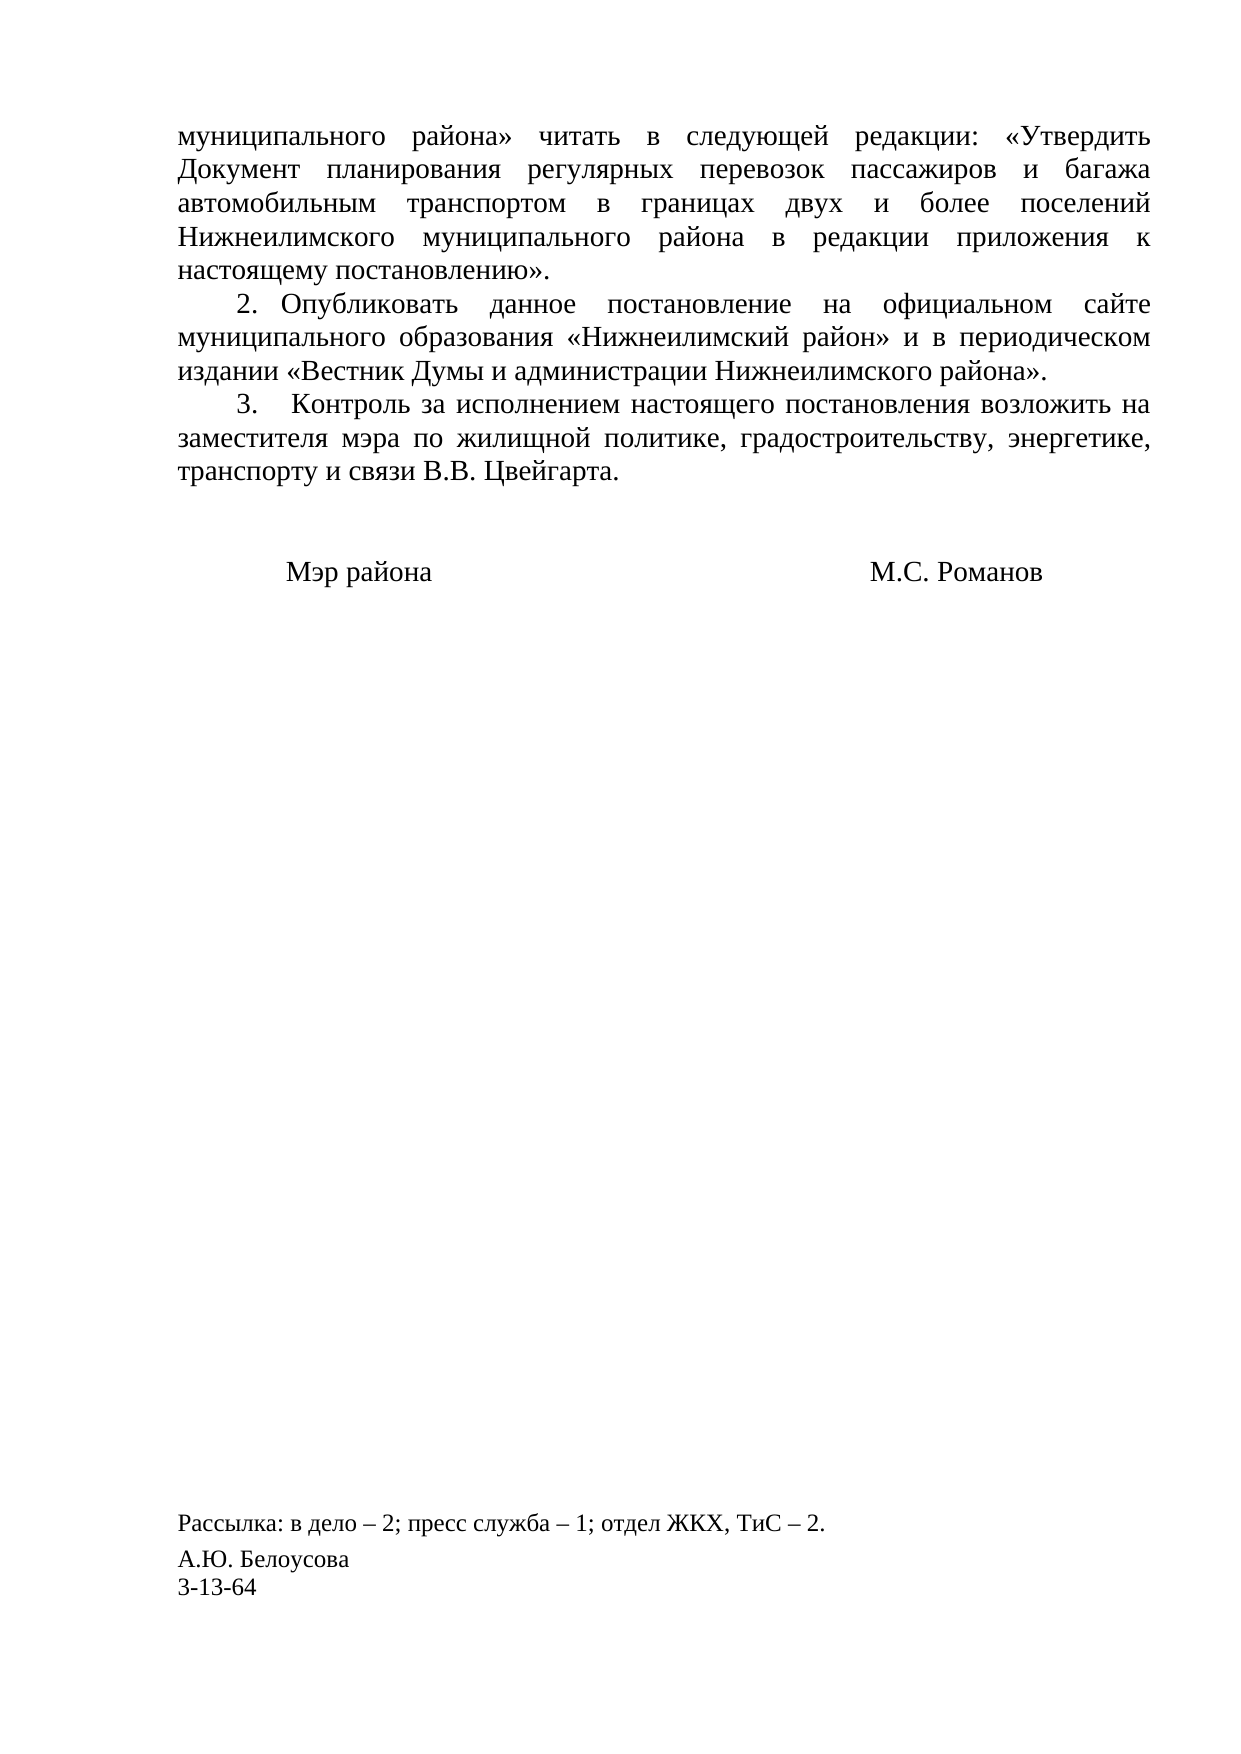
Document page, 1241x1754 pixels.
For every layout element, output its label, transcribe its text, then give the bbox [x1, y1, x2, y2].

list Контроль за исполнением настоящего постановления возложить на заместителя мэра по жилищной политике, градостроительству, энергетике, транспорту и связи В.В. Цвейгарта. [177, 386, 1152, 487]
text 3-13-64 [177, 1572, 1152, 1601]
text Мэр района М.С. Романов [177, 554, 1152, 588]
list Опубликовать данное постановление на официальном сайте муниципального образования «Нижнеилимский район» и в периодическом издании «Вестник Думы и администрации Нижнеилимского района». [177, 286, 1152, 386]
text Рассылка: в дело – 2; пресс служба – 1; отдел ЖКХ, ТиС – 2. [177, 1508, 1152, 1536]
text А.Ю. Белоусова [177, 1544, 1152, 1572]
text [177, 118, 1152, 286]
